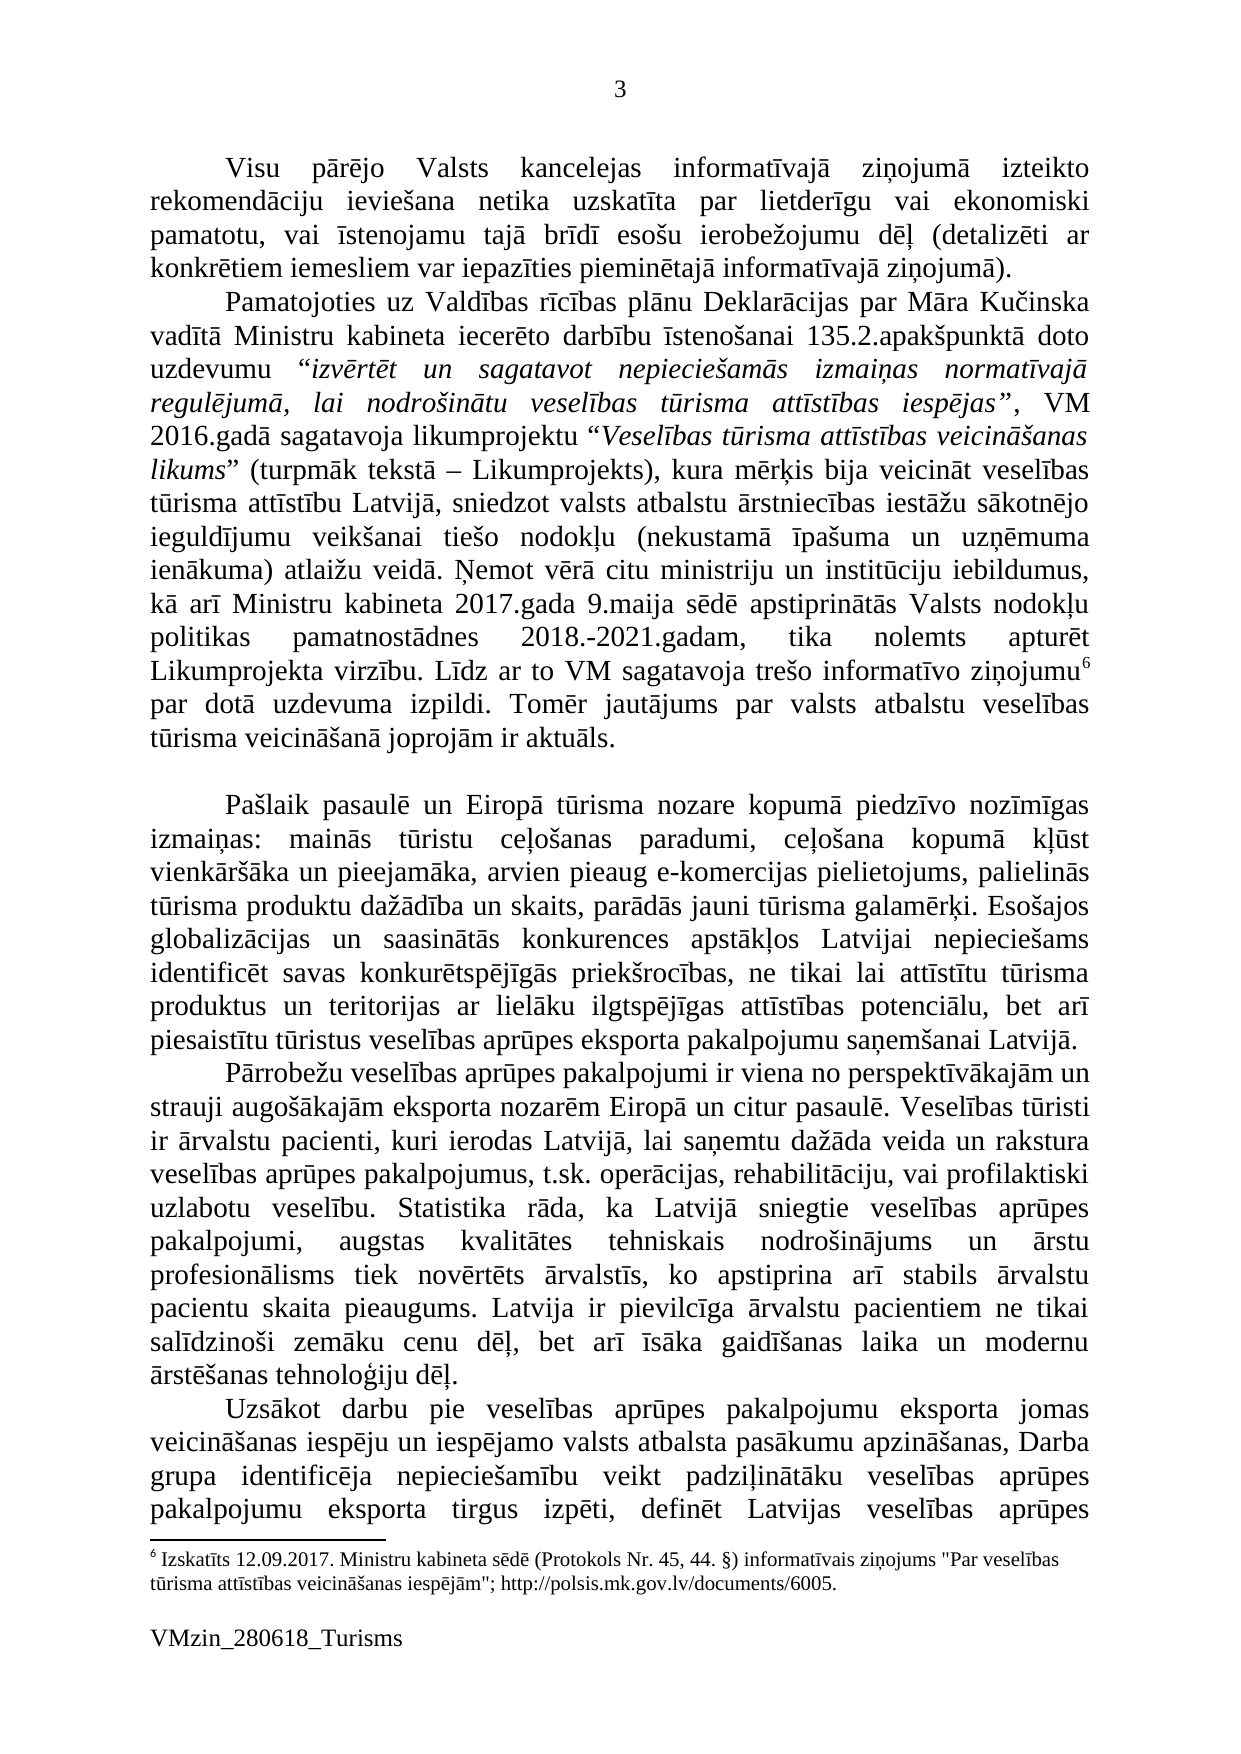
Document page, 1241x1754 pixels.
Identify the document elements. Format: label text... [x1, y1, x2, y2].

text Pamatojoties uz Valdības rīcības plānu Deklarācijas par Māra Kučinska vadītā Ministru kabineta iecerēto darbību īstenošanai 135.2.apakšpunktā doto uzdevumu “izvērtēt un sagatavot nepieciešamās izmaiņas normatīvajā regulējumā, lai nodrošinātu veselības tūrisma attīstības iespējas”, VM 2016.gadā sagatavoja likumprojektu “Veselības tūrisma attīstības veicināšanas likums” (turpmāk tekstā – Likumprojekts), kura mērķis bija veicināt veselības tūrisma attīstību Latvijā, sniedzot valsts atbalstu ārstniecības iestāžu sākotnējo ieguldījumu veikšanai tiešo nodokļu (nekustamā īpašuma un uzņēmuma ienākuma) atlaižu veidā. Ņemot vērā citu ministriju un institūciju iebildumus, kā arī Ministru kabineta 2017.gada 9.maija sēdē apstiprinātās Valsts nodokļu politikas pamatnostādnes 2018.-2021.gadam, tika nolemts apturēt Likumprojekta virzību. Līdz ar to VM sagatavoja trešo informatīvo ziņojumu par dotā uzdevuma izpildi. Tomēr jautājums par valsts atbalstu veselības tūrisma veicināšanā joprojām ir aktuāls. [150, 351, 1090, 754]
text Visu pārējo Valsts kancelejas informatīvajā ziņojumā izteikto rekomendāciju ieviešana netika uzskatīta par lietderīgu vai ekonomiski pamatotu, vai īstenojamu tajā brīdī esošu ierobežojumu dēļ (detalizēti ar konkrētiem iemesliem var iepazīties pieminētajā informatīvajā ziņojumā). [150, 150, 1090, 284]
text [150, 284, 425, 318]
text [150, 1391, 1090, 1525]
text Pašlaik pasaulē un Eiropā tūrisma nozare kopumā piedzīvo nozīmīgas izmaiņas: mainās tūristu ceļošanas paradumi, ceļošana kopumā kļūst vienkāršāka un pieejamāka, arvien pieaug e-komercijas pielietojums, palielinās tūrisma produktu dažādība un skaits, parādās jauni tūrisma galamērķi. Esošajos globalizācijas un saasinātās konkurences apstākļos Latvijai nepieciešams identificēt savas konkurētspējīgās priekšrocības, ne tikai lai attīstītu tūrisma produktus un teritorijas ar lielāku ilgtspējīgas attīstības potenciālu, bet arī piesaistītu tūristus veselības aprūpes eksporta pakalpojumu saņemšanai Latvijā. [150, 787, 1090, 1056]
text Pārrobežu veselības aprūpes pakalpojumi ir viena no perspektīvākajām un strauji augošākajām eksporta nozarēm Eiropā un citur pasaulē. Veselības tūristi ir ārvalstu pacienti, kuri ierodas Latvijā, lai saņemtu dažāda veida un rakstura veselības aprūpes pakalpojumus, t.sk. operācijas, rehabilitāciju, vai profilaktiski uzlabotu veselību. Statistika rāda, ka Latvijā sniegtie veselības aprūpes pakalpojumi, augstas kvalitātes tehniskais nodrošinājums un ārstu profesionālisms tiek novērtēts ārvalstīs, ko apstiprina arī stabils ārvalstu pacientu skaita pieaugums. Latvija ir pievilcīga ārvalstu pacientiem ne tikai salīdzinoši zemāku cenu dēļ, bet arī īsāka gaidīšanas laika un modernu ārstēšanas tehnoloģiju dēļ. [150, 1056, 1090, 1391]
